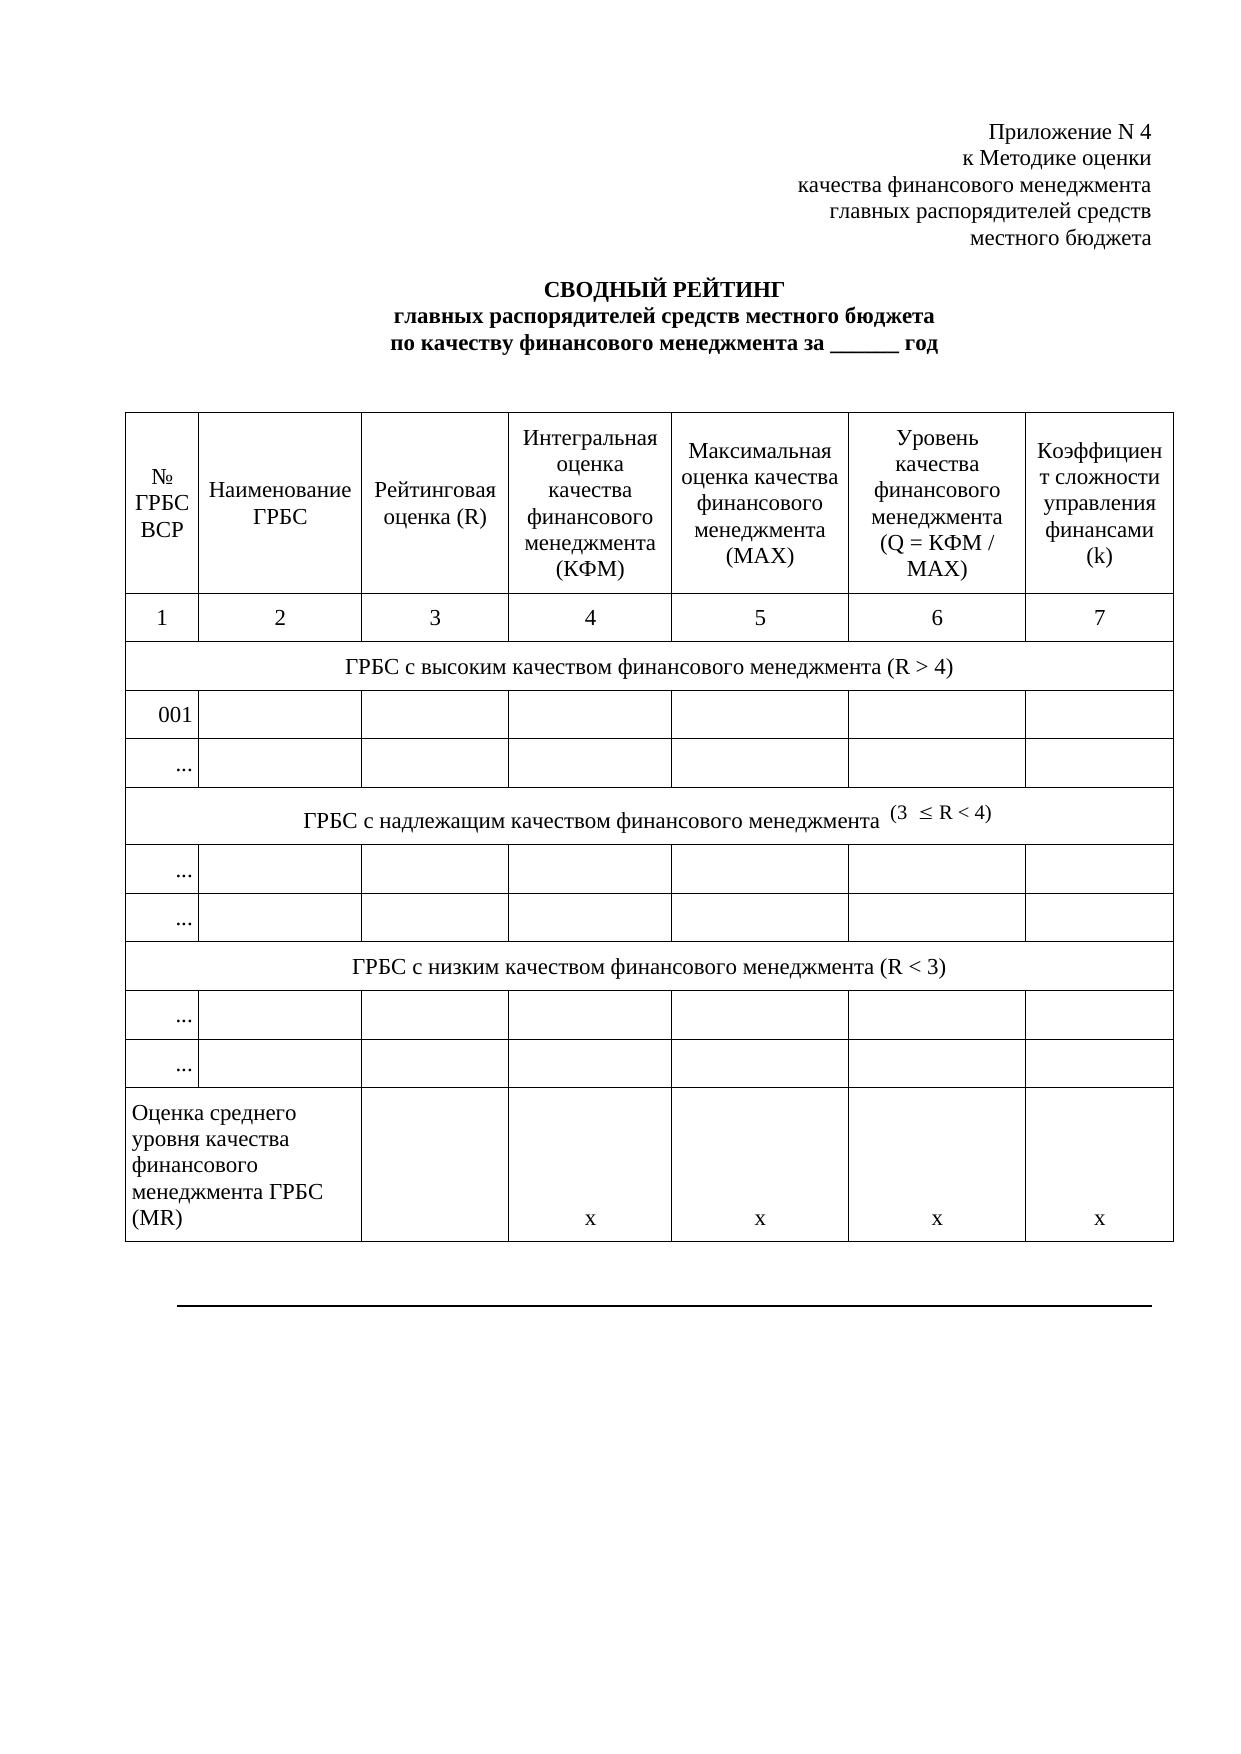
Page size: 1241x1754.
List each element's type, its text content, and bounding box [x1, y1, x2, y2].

table_cell Оценка среднего уровня качества финансового менеджмента ГРБС (MR) [126, 1088, 361, 1241]
table_cell [509, 894, 671, 941]
table_cell 001 [126, 691, 198, 738]
table_cell [1026, 691, 1173, 738]
table_cell ... [126, 894, 198, 941]
table_cell [362, 894, 508, 941]
table_cell 6 [849, 594, 1025, 641]
table_cell [362, 691, 508, 738]
table_cell [849, 1040, 1025, 1087]
title главных распорядителей средств местного бюджета [177, 303, 1152, 329]
table_cell 5 [672, 594, 848, 641]
table_cell [509, 739, 671, 787]
table_cell ГРБС с высоким качеством финансового менеджмента (R > 4) [126, 642, 1173, 690]
table_cell [509, 991, 671, 1038]
text главных распорядителей средств [177, 197, 1152, 223]
table_cell [362, 1088, 508, 1241]
table_cell [672, 894, 848, 941]
table_cell [362, 1040, 508, 1087]
table_cell [1026, 991, 1173, 1038]
table_cell [509, 1040, 671, 1087]
table_header Максимальная оценка качества финансового менеджмента (МАХ) [672, 413, 848, 592]
table_cell [849, 691, 1025, 738]
table_header № ГРБС ВСР [126, 413, 198, 592]
table_cell x [509, 1088, 671, 1241]
text к Методике оценки [177, 144, 1152, 171]
table_cell [849, 845, 1025, 893]
table_cell [362, 845, 508, 893]
table_cell [199, 894, 361, 941]
table_cell ГРБС с надлежащим качеством финансового менеджмента [126, 788, 1173, 844]
table_cell [1026, 894, 1173, 941]
table_cell ГРБС с низким качеством финансового менеджмента (R < 3) [126, 942, 1173, 990]
table_cell [199, 991, 361, 1038]
table_cell ... [126, 1040, 198, 1087]
table_cell ... [126, 991, 198, 1038]
table_cell ... [126, 739, 198, 787]
table_cell [199, 1040, 361, 1087]
table_cell [849, 739, 1025, 787]
table_cell 4 [509, 594, 671, 641]
table_cell [199, 739, 361, 787]
table_cell [1026, 845, 1173, 893]
table_cell [1026, 1040, 1173, 1087]
title СВОДНЫЙ РЕЙТИНГ [177, 276, 1152, 303]
table_cell 2 [199, 594, 361, 641]
table_cell 7 [1026, 594, 1173, 641]
text Приложение N 4 [177, 118, 1152, 144]
table_header Интегральная оценка качества финансового менеджмента (КФМ) [509, 413, 671, 592]
table_header Рейтинговая оценка (R) [362, 413, 508, 592]
table_cell [672, 1040, 848, 1087]
table_header Уровень качества финансового менеджмента (Q = КФМ / МАХ) [849, 413, 1025, 592]
table_cell [362, 739, 508, 787]
table_cell [199, 845, 361, 893]
table_cell [849, 894, 1025, 941]
table_cell [672, 691, 848, 738]
text местного бюджета [177, 223, 1152, 250]
table_cell 1 [126, 594, 198, 641]
table_cell x [672, 1088, 848, 1241]
table_cell x [849, 1088, 1025, 1241]
table_cell [672, 991, 848, 1038]
table_cell [509, 691, 671, 738]
table_cell x [1026, 1088, 1173, 1241]
table_cell [509, 845, 671, 893]
table_header Коэффициент сложности управления финансами (k) [1026, 413, 1173, 592]
table_cell 3 [362, 594, 508, 641]
table_cell [672, 845, 848, 893]
text качества финансового менеджмента [177, 171, 1152, 197]
table_cell [1026, 739, 1173, 787]
table_cell [199, 691, 361, 738]
table_cell [849, 991, 1025, 1038]
table_header Наименование ГРБС [199, 413, 361, 592]
title по качеству финансового менеджмента за ______ год [177, 329, 1152, 355]
table_cell [672, 739, 848, 787]
table_cell ... [126, 845, 198, 893]
table_cell [362, 991, 508, 1038]
